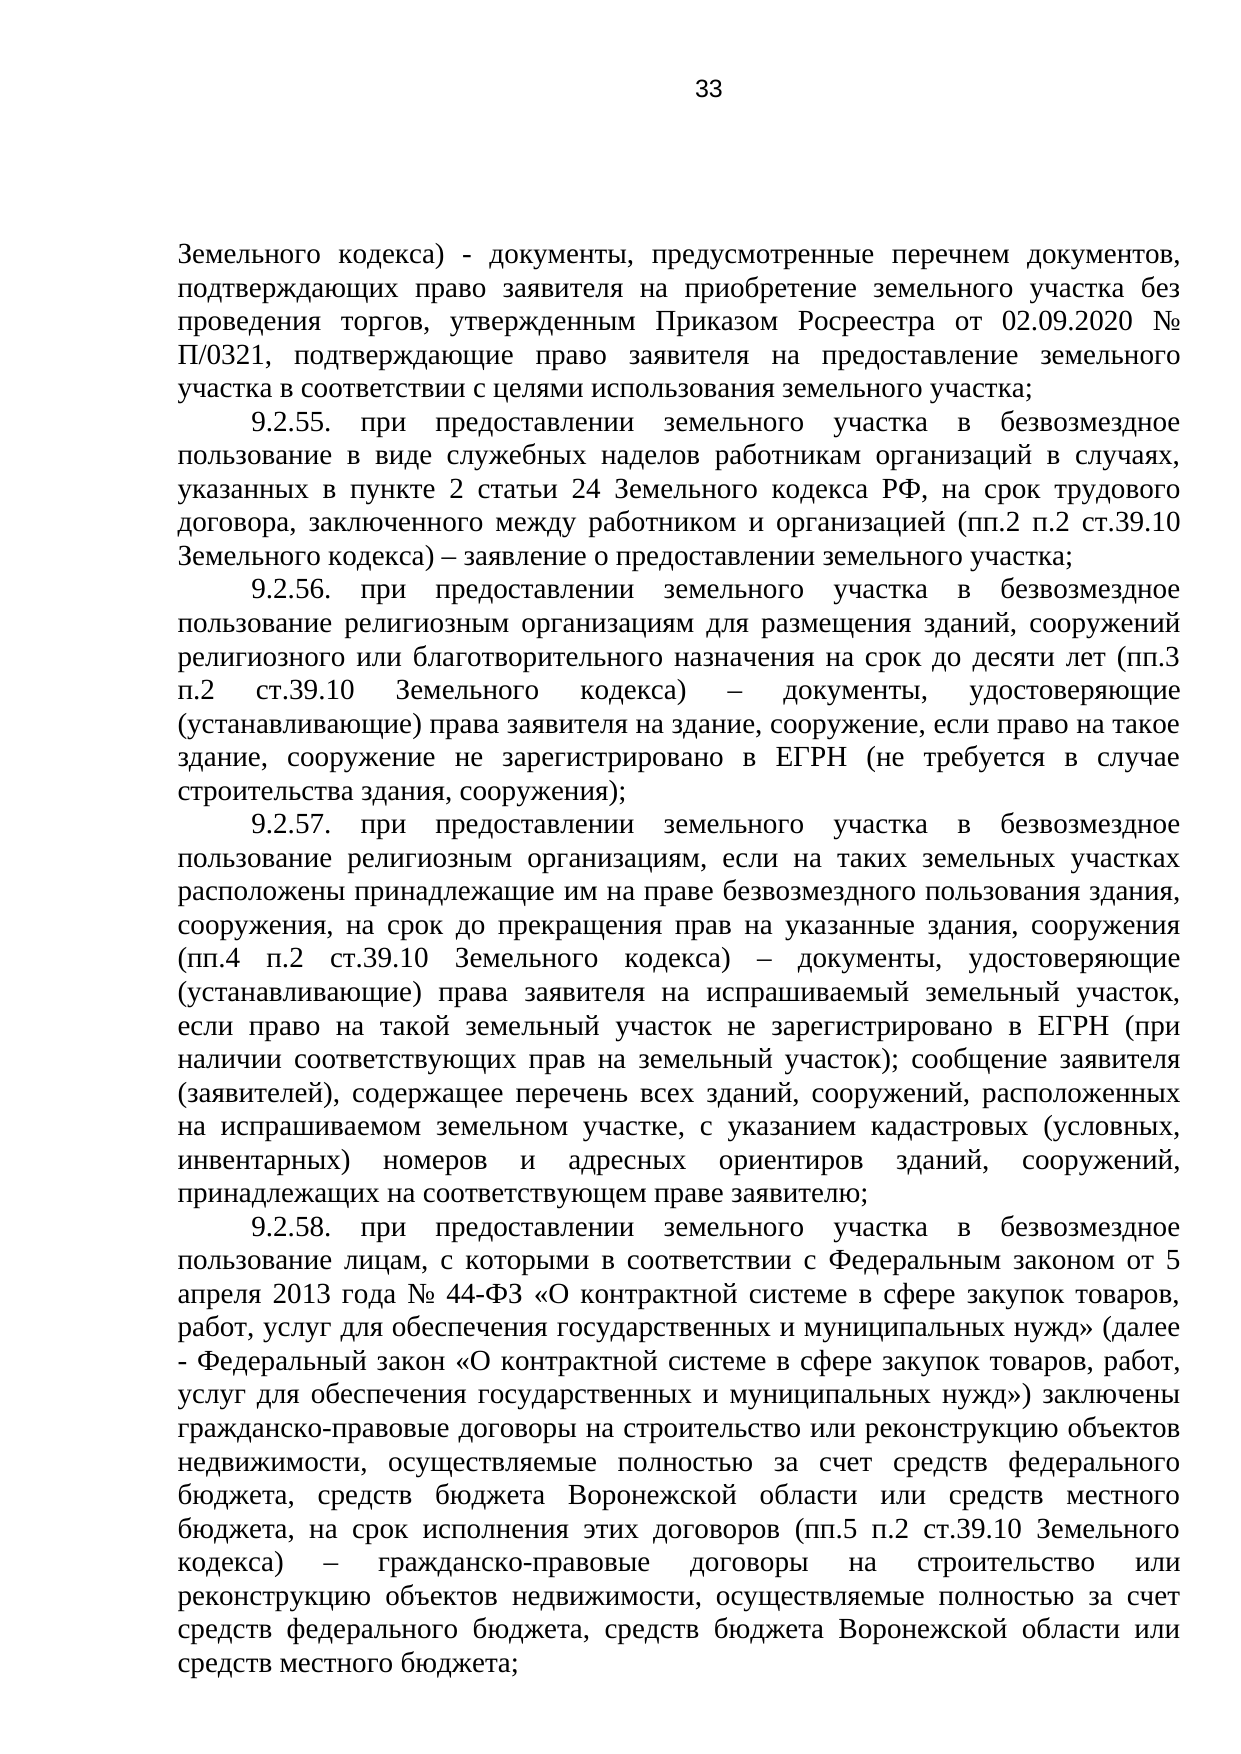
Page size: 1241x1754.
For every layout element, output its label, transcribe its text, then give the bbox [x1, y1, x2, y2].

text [177, 236, 1181, 404]
text 9.2.57. при предоставлении земельного участка в безвозмездное пользование религиозным организациям, если на таких земельных участках расположены принадлежащие им на праве безвозмездного пользования здания, сооружения, на срок до прекращения прав на указанные здания, сооружения (пп.4 п.2 ст.39.10 Земельного кодекса) – документы, удостоверяющие (устанавливающие) права заявителя на испрашиваемый земельный участок, если право на такой земельный участок не зарегистрировано в ЕГРН (при наличии соответствующих прав на земельный участок); сообщение заявителя (заявителей), содержащее перечень всех зданий, сооружений, расположенных на испрашиваемом земельном участке, с указанием кадастровых (условных, инвентарных) номеров и адресных ориентиров зданий, сооружений, принадлежащих на соответствующем праве заявителю; [177, 806, 1181, 1209]
text 9.2.58. при предоставлении земельного участка в безвозмездное пользование лицам, с которыми в соответствии с Федеральным законом от 5 апреля 2013 года № 44-ФЗ «О контрактной системе в сфере закупок товаров, работ, услуг для обеспечения государственных и муниципальных нужд» (далее - Федеральный закон «О контрактной системе в сфере закупок товаров, работ, услуг для обеспечения государственных и муниципальных нужд») заключены гражданско-правовые договоры на строительство или реконструкцию объектов недвижимости, осуществляемые полностью за счет средств федерального бюджета, средств бюджета Воронежской области или средств местного бюджета, на срок исполнения этих договоров (пп.5 п.2 ст.39.10 Земельного кодекса) – гражданско-правовые договоры на строительство или реконструкцию объектов недвижимости, осуществляемые полностью за счет средств федерального бюджета, средств бюджета Воронежской области или средств местного бюджета; [177, 1209, 1181, 1678]
text 9.2.56. при предоставлении земельного участка в безвозмездное пользование религиозным организациям для размещения зданий, сооружений религиозного или благотворительного назначения на срок до десяти лет (пп.3 п.2 ст.39.10 Земельного кодекса) – документы, удостоверяющие (устанавливающие) права заявителя на здание, сооружение, если право на такое здание, сооружение не зарегистрировано в ЕГРН (не требуется в случае строительства здания, сооружения); [177, 572, 1181, 806]
text 9.2.55. при предоставлении земельного участка в безвозмездное пользование в виде служебных наделов работникам организаций в случаях, указанных в пункте 2 статьи 24 Земельного кодекса РФ, на срок трудового договора, заключенного между работником и организацией (пп.2 п.2 ст.39.10 Земельного кодекса) – заявление о предоставлении земельного участка; [177, 404, 1181, 572]
